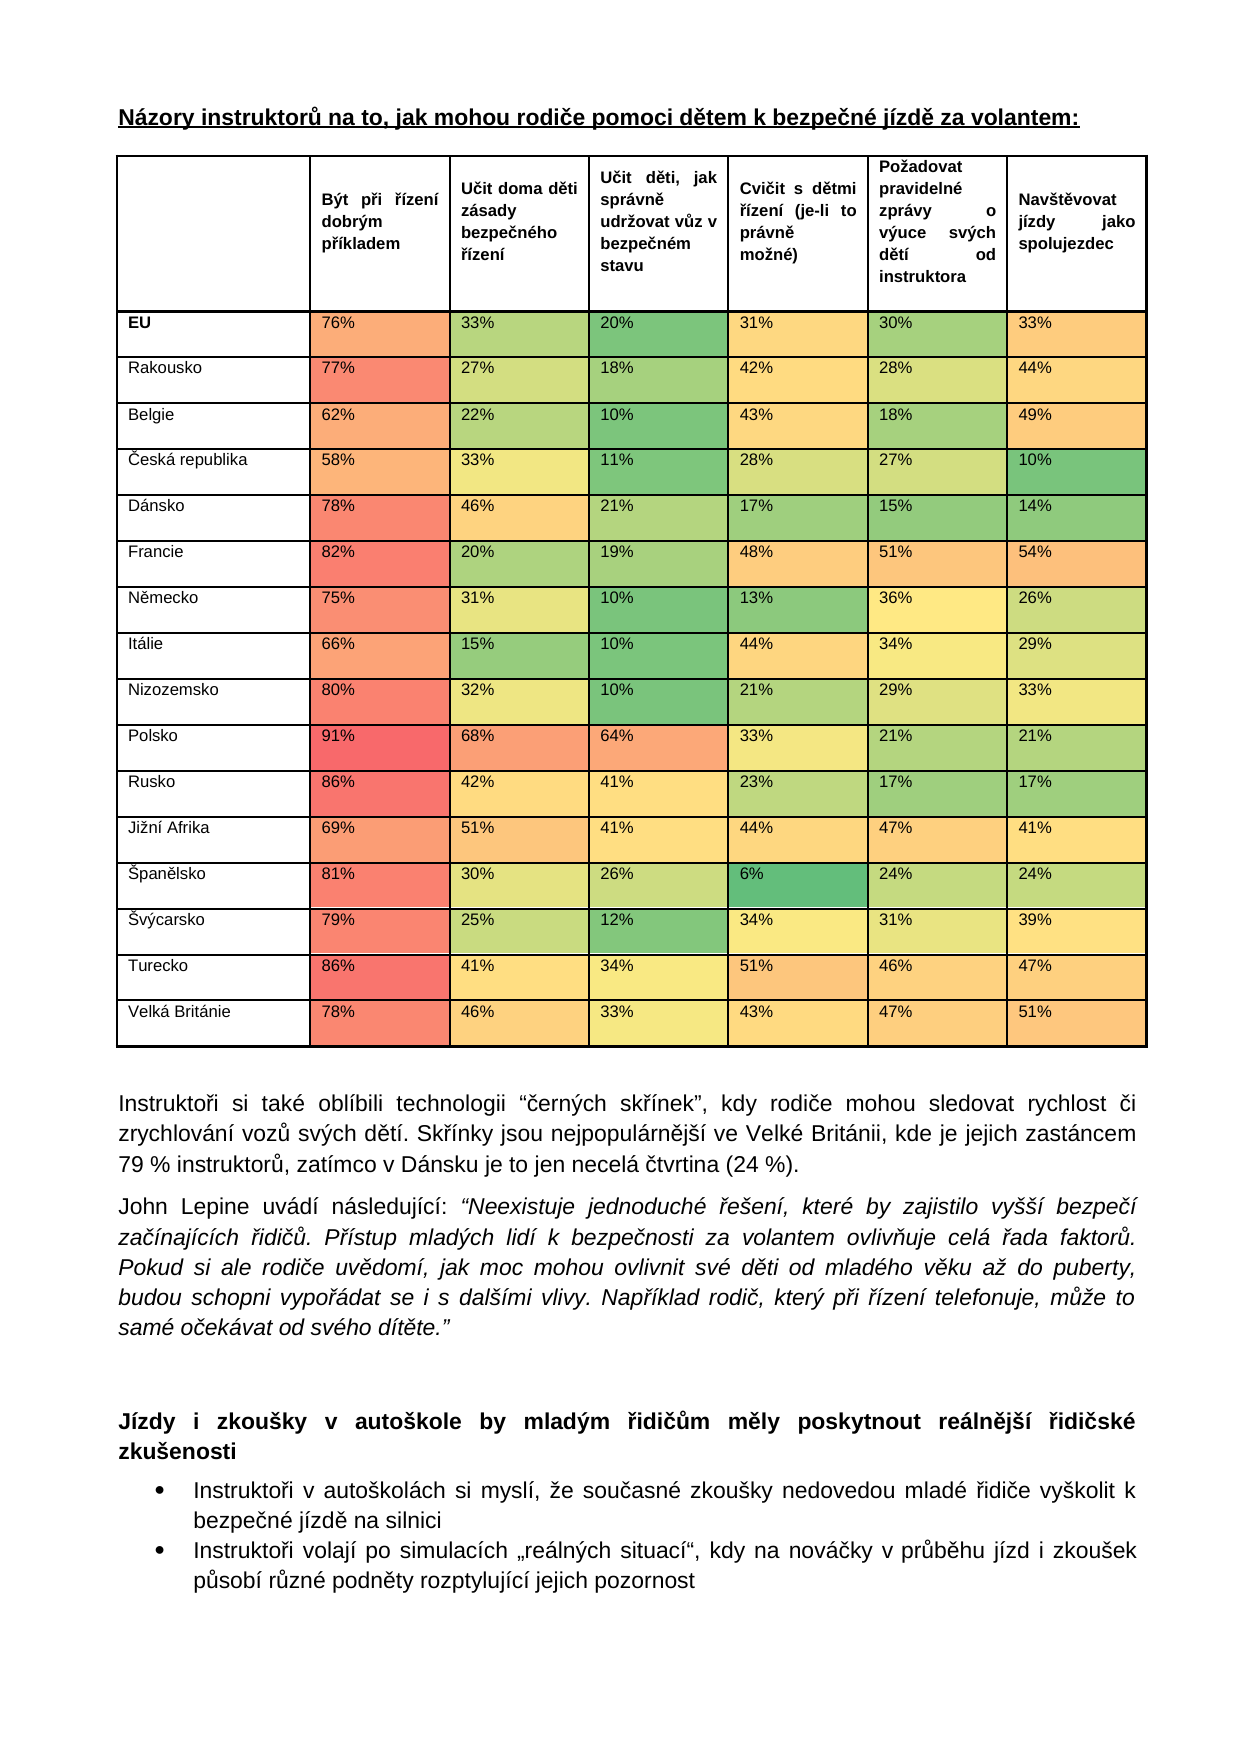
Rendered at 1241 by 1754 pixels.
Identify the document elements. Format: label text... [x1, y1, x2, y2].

table_cell 10% [590, 404, 727, 448]
table_cell 14% [1008, 496, 1145, 540]
table_cell 64% [590, 726, 727, 770]
table_header Učit doma děti zásady bezpečného řízení [451, 157, 588, 310]
table_cell 86% [311, 956, 449, 999]
table_cell 33% [1008, 680, 1145, 724]
table_cell 15% [869, 496, 1006, 540]
table_cell 17% [869, 772, 1006, 816]
table_cell 47% [1008, 956, 1145, 999]
table_cell 10% [590, 680, 727, 724]
table_cell 41% [451, 956, 588, 999]
table_cell 81% [311, 864, 449, 907]
table_cell 30% [869, 313, 1006, 356]
table_cell Belgie [118, 404, 309, 448]
table_cell Itálie [118, 634, 309, 678]
table_cell 82% [311, 542, 449, 586]
table_cell Rakousko [118, 358, 309, 402]
table_cell 47% [869, 1001, 1006, 1045]
table_cell 28% [729, 450, 867, 494]
table_cell 12% [590, 910, 727, 953]
table_cell 51% [1008, 1001, 1145, 1045]
table_cell 29% [869, 680, 1006, 724]
table_header Být při řízení dobrým příkladem [311, 157, 449, 310]
table_cell 44% [729, 634, 867, 678]
table_cell 54% [1008, 542, 1145, 586]
table_cell 24% [869, 864, 1006, 907]
table_cell 49% [1008, 404, 1145, 448]
text Jízdy i zkoušky v autoškole by mladým řidičům měly poskytnout reálnější řidičské zkušenosti [118, 1408, 1137, 1464]
table_cell 24% [1008, 864, 1145, 907]
table_cell Dánsko [118, 496, 309, 540]
table_cell 41% [1008, 818, 1145, 862]
table_cell 33% [590, 1001, 727, 1045]
table_cell 47% [869, 818, 1006, 862]
table_cell 48% [729, 542, 867, 586]
table_header Učit děti, jak správně udržovat vůz v bezpečném stavu [590, 157, 727, 310]
text Názory instruktorů na to, jak mohou rodiče pomoci dětem k bezpečné jízdě za volantem: [118, 103, 1137, 130]
table_cell 33% [1008, 313, 1145, 356]
text Instruktoři si také oblíbili technologii “černých skřínek”, kdy rodiče mohou sledovat rychlost či zrychlování vozů svých dětí. Skřínky jsou nejpopulárnější ve Velké Británii, kde je jejich zastáncem 79 % instruktorů, zatímco v Dánsku je to jen necelá čtvrtina (24 %). [118, 1090, 1137, 1177]
table_cell 20% [590, 313, 727, 356]
table_cell 27% [451, 358, 588, 402]
table_cell 46% [451, 1001, 588, 1045]
table_cell 86% [311, 772, 449, 816]
table_cell 28% [869, 358, 1006, 402]
table_cell 68% [451, 726, 588, 770]
table_cell 44% [729, 818, 867, 862]
table_cell 18% [869, 404, 1006, 448]
table_cell 21% [1008, 726, 1145, 770]
table_cell 33% [451, 450, 588, 494]
table_cell 30% [451, 864, 588, 907]
table_cell 43% [729, 404, 867, 448]
table_cell 39% [1008, 910, 1145, 953]
table_cell Nizozemsko [118, 680, 309, 724]
table_cell 20% [451, 542, 588, 586]
table_cell 21% [590, 496, 727, 540]
table_cell Rusko [118, 772, 309, 816]
table_cell 21% [729, 680, 867, 724]
table_cell 18% [590, 358, 727, 402]
table_cell 19% [590, 542, 727, 586]
table_cell 46% [869, 956, 1006, 999]
table_cell 10% [590, 588, 727, 632]
table_cell 75% [311, 588, 449, 632]
table_cell 66% [311, 634, 449, 678]
table_cell 44% [1008, 358, 1145, 402]
table_cell 80% [311, 680, 449, 724]
table_cell 51% [729, 956, 867, 999]
table_cell 62% [311, 404, 449, 448]
table_cell Jižní Afrika [118, 818, 309, 862]
table_cell 32% [451, 680, 588, 724]
list Instruktoři volají po simulacích „reálných situací“, kdy na nováčky v průběhu jízd i zkoušek působí různé podněty rozptylující jejich pozornost [156, 1537, 1137, 1593]
table_cell 51% [451, 818, 588, 862]
table_cell Španělsko [118, 864, 309, 907]
table_cell 91% [311, 726, 449, 770]
table_cell 51% [869, 542, 1006, 586]
table_cell Francie [118, 542, 309, 586]
table_cell 21% [869, 726, 1006, 770]
table_cell 6% [729, 864, 867, 907]
table_cell 34% [729, 910, 867, 953]
table_cell 15% [451, 634, 588, 678]
table_cell Turecko [118, 956, 309, 999]
table_cell 78% [311, 496, 449, 540]
table_cell 11% [590, 450, 727, 494]
table_cell Česká republika [118, 450, 309, 494]
table_cell 27% [869, 450, 1006, 494]
table_cell 78% [311, 1001, 449, 1045]
table_cell 13% [729, 588, 867, 632]
table_cell 31% [729, 313, 867, 356]
table_cell 34% [590, 956, 727, 999]
table_cell Velká Británie [118, 1001, 309, 1045]
table_cell 69% [311, 818, 449, 862]
table_cell 33% [729, 726, 867, 770]
table_header Cvičit s dětmi řízení (je-li to právně možné) [729, 157, 867, 310]
table_cell 42% [451, 772, 588, 816]
table_cell 31% [869, 910, 1006, 953]
table_cell 43% [729, 1001, 867, 1045]
table_cell 23% [729, 772, 867, 816]
table_cell 29% [1008, 634, 1145, 678]
table_cell Polsko [118, 726, 309, 770]
table_cell 77% [311, 358, 449, 402]
table_cell 22% [451, 404, 588, 448]
table_cell 17% [729, 496, 867, 540]
table_cell 25% [451, 910, 588, 953]
table_cell EU [118, 313, 309, 356]
table_cell 76% [311, 313, 449, 356]
table_cell 42% [729, 358, 867, 402]
table_cell 31% [451, 588, 588, 632]
table_cell 26% [590, 864, 727, 907]
table_cell 10% [1008, 450, 1145, 494]
list Instruktoři v autoškolách si myslí, že současné zkoušky nedovedou mladé řidiče vyškolit k bezpečné jízdě na silnici [156, 1477, 1137, 1533]
table_cell 17% [1008, 772, 1145, 816]
table_cell 41% [590, 818, 727, 862]
table_cell 10% [590, 634, 727, 678]
table_cell 41% [590, 772, 727, 816]
table_cell 33% [451, 313, 588, 356]
table_header Navštěvovat jízdy jako spolujezdec [1008, 157, 1145, 310]
table_cell 34% [869, 634, 1006, 678]
table_cell Německo [118, 588, 309, 632]
table_cell 79% [311, 910, 449, 953]
table_cell 46% [451, 496, 588, 540]
table_header [118, 157, 309, 310]
table_cell 26% [1008, 588, 1145, 632]
table_cell 36% [869, 588, 1006, 632]
table_cell 58% [311, 450, 449, 494]
table_cell Švýcarsko [118, 910, 309, 953]
text John Lepine uvádí následující: “Neexistuje jednoduché řešení, které by zajistilo vyšší bezpečí začínajících řidičů. Přístup mladých lidí k bezpečnosti za volantem ovlivňuje celá řada faktorů. Pokud si ale rodiče uvědomí, jak moc mohou ovlivnit své děti od mladého věku až do puberty, budou schopni vypořádat se i s dalšími vlivy. Například rodič, který při řízení telefonuje, může to samé očekávat od svého dítěte.” [118, 1193, 1137, 1340]
table_header Požadovat pravidelné zprávy o výuce svých dětí od instruktora [869, 157, 1006, 310]
